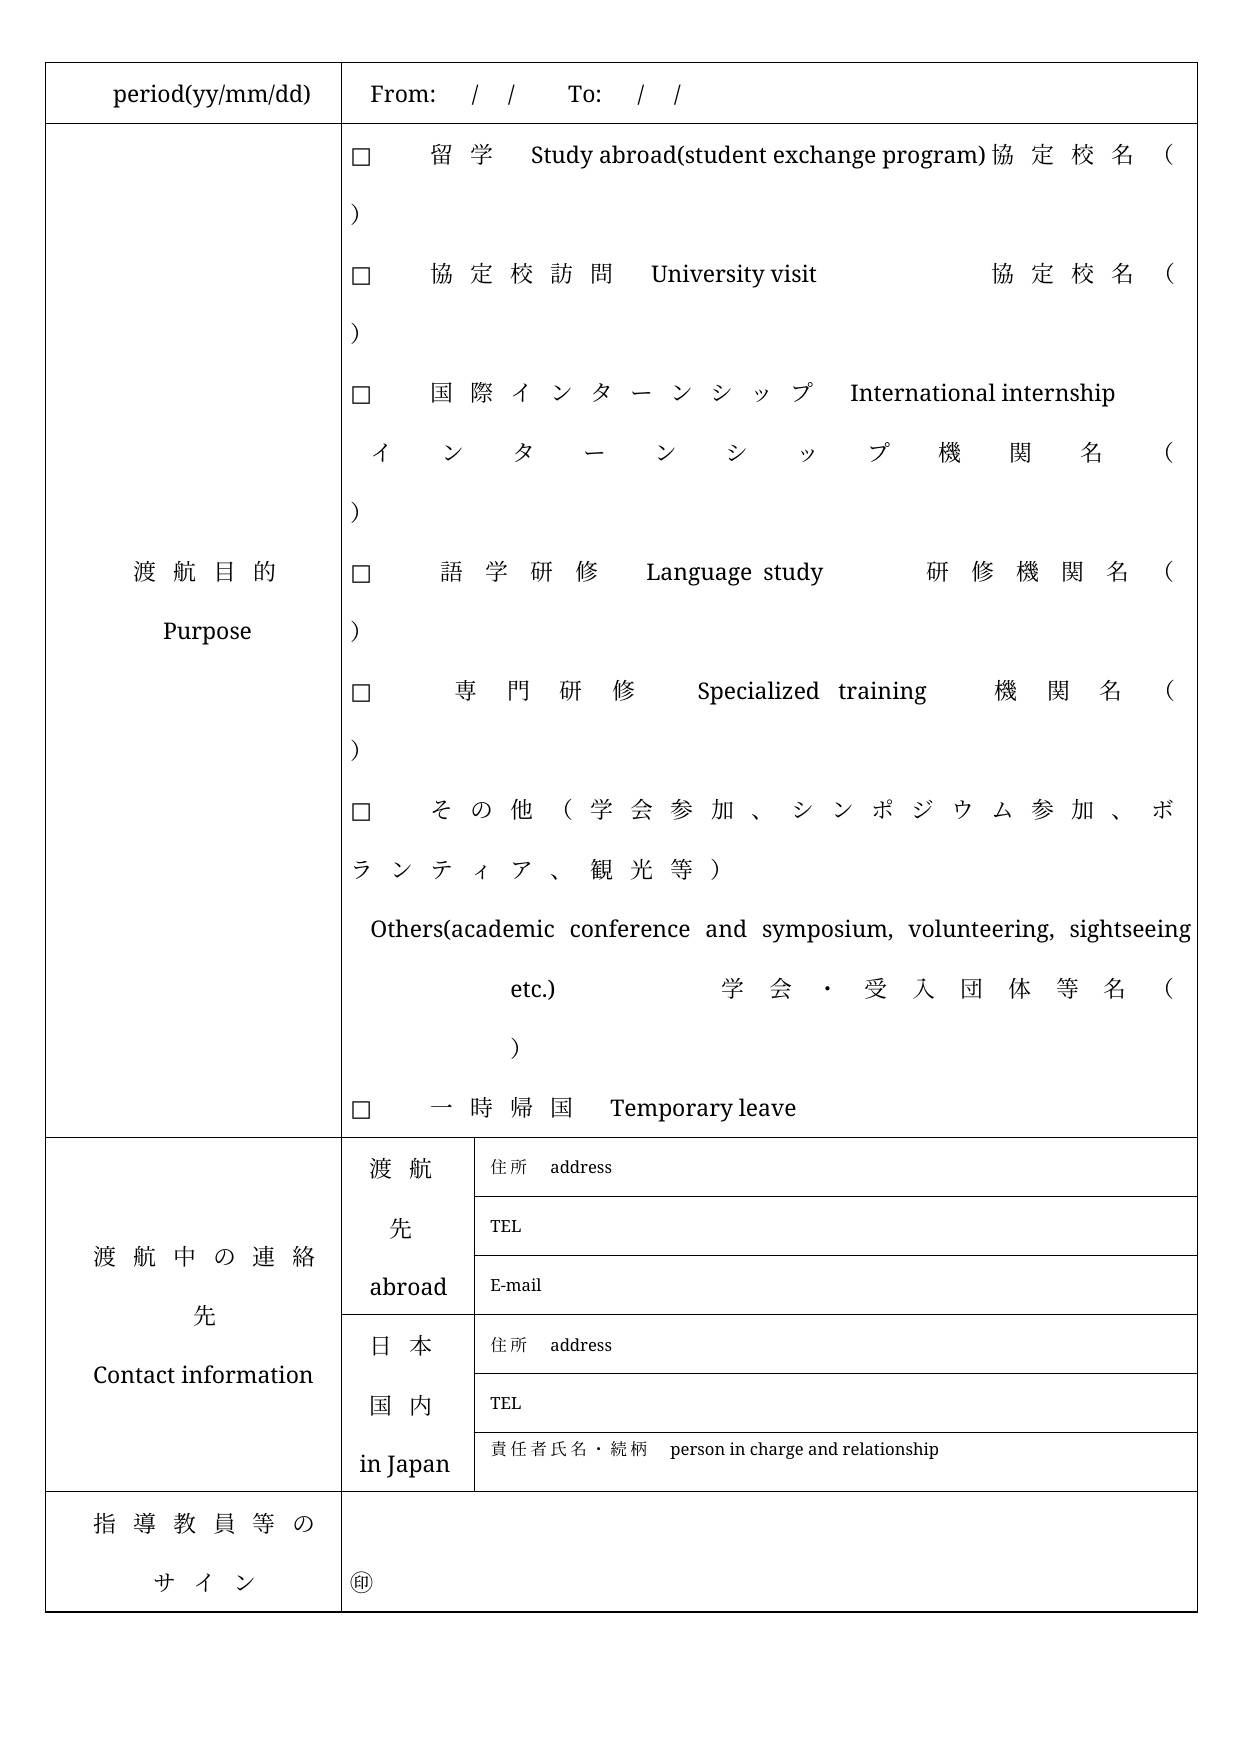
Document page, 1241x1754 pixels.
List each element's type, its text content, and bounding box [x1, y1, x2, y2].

table_cell 渡航先 abroad [342, 1138, 474, 1314]
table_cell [342, 63, 1197, 123]
table_cell E-mail [475, 1256, 1197, 1314]
table_cell ㊞ [342, 1492, 1197, 1611]
table_cell 住所 address [475, 1138, 1197, 1196]
table_cell 住所 address [475, 1315, 1197, 1373]
table_cell 渡航中の連絡先 Contact information [46, 1138, 341, 1491]
table_cell TEL [475, 1374, 1197, 1432]
table_cell 責任者氏名・続柄 person in charge and relationship [475, 1433, 1197, 1491]
table_cell 渡航目的 Purpose [46, 124, 341, 1137]
table_cell □ 留学 Study abroad(student exchange program)協定校名（ ） □ 協定校訪問 University visit 協定校名（ ） □ 国際インターンシップ International internship インターンシップ機関名（ ） □ 語学研修 Language study 研修機関名（ ） □ 専門研修 Specialized training 機関名（ ） □ その他（学会参加、シンポジウム参加、ボランティア、観光等） Others(academic conference and symposium, volunteering, sightseeing etc.) 学会・受入団体等名（ ） □ 一時帰国 Temporary leave [342, 124, 1197, 1137]
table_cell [46, 1492, 341, 1611]
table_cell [46, 63, 341, 123]
table_cell TEL [475, 1197, 1197, 1255]
table_cell 日本国内 in Japan [342, 1315, 474, 1491]
